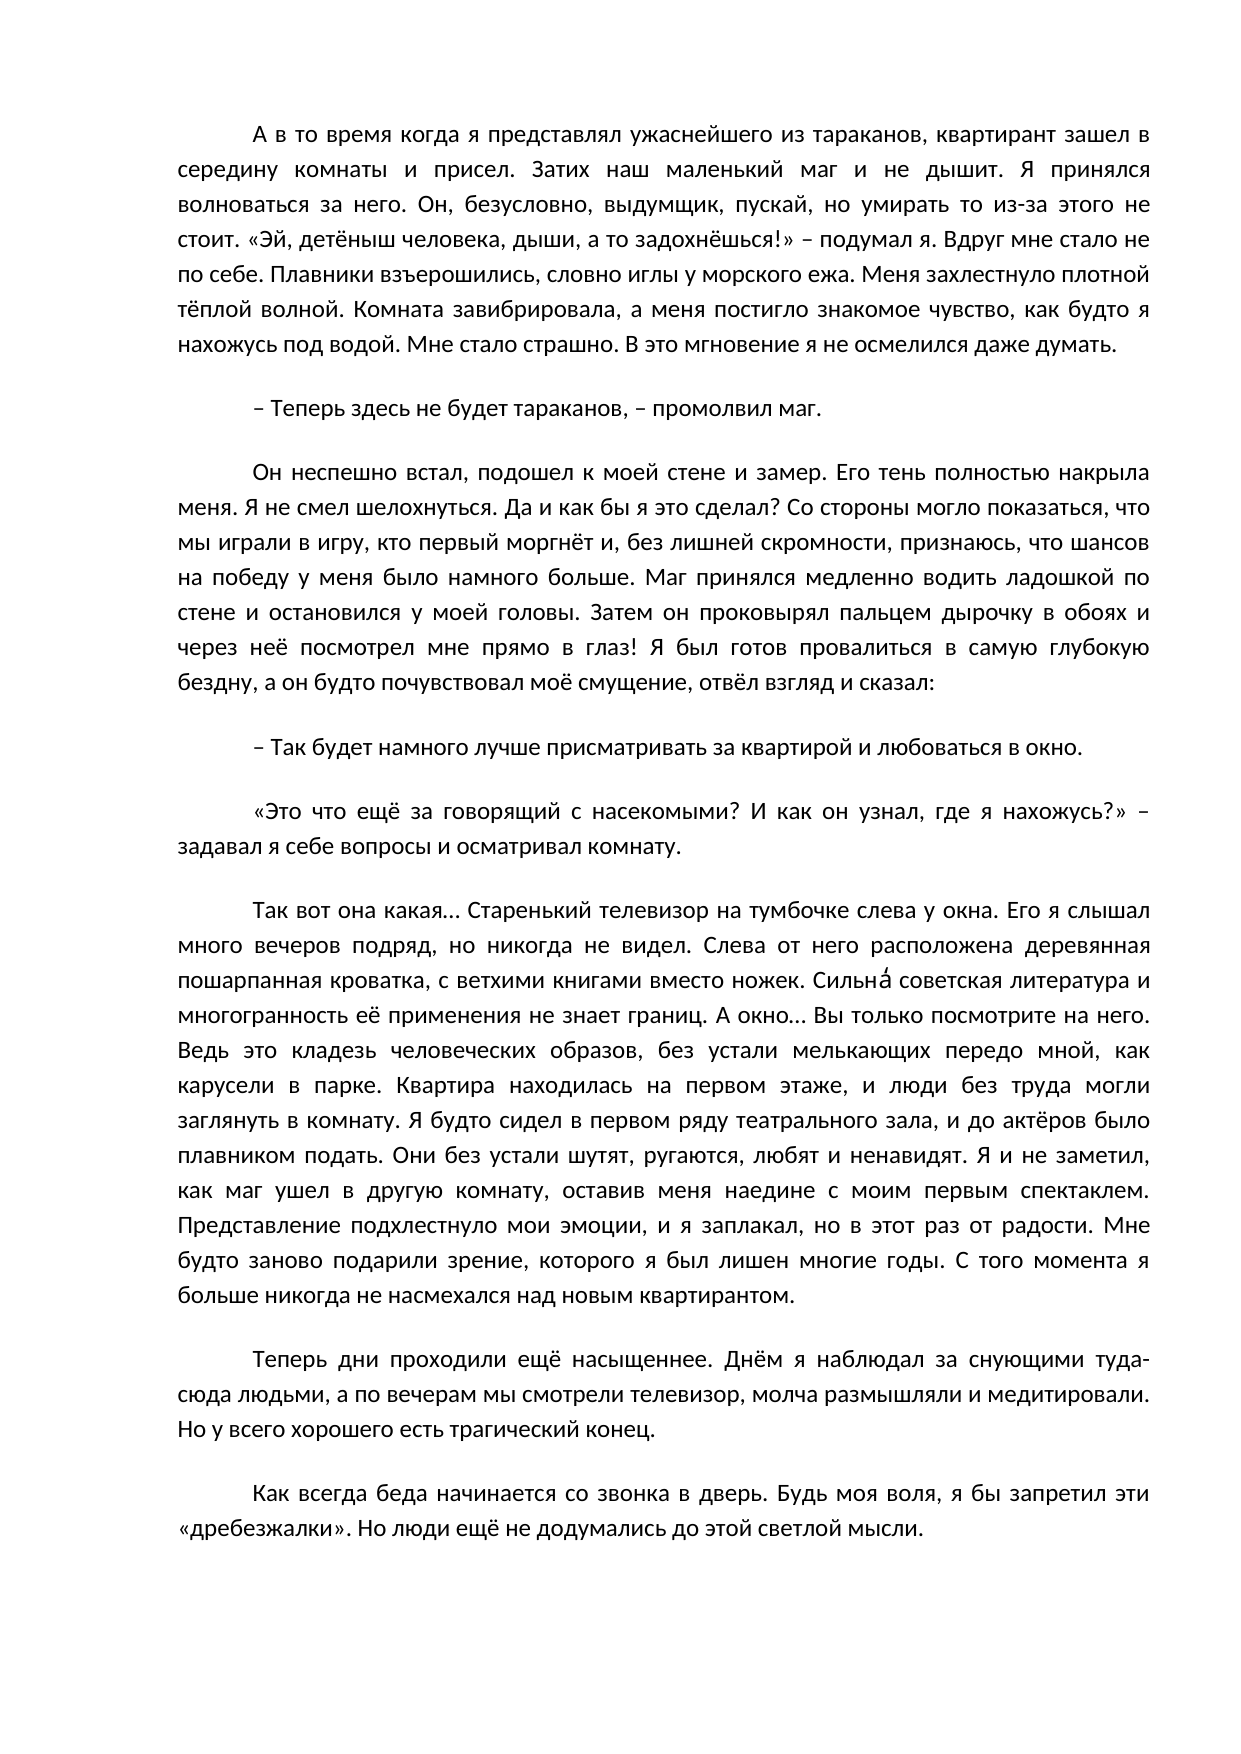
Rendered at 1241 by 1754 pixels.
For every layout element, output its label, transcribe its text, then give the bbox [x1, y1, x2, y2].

text А в то время когда я представлял ужаснейшего из тараканов, квартирант зашел в середину комнаты и присел. Затих наш маленький маг и не дышит. Я принялся волноваться за него. Он, безусловно, выдумщик, пускай, но умирать то из-за этого не стоит. «Эй, детёныш человека, дыши, а то задохнёшься!» – подумал я. Вдруг мне стало не по себе. Плавники взъерошились, словно иглы у морского ежа. Меня захлестнуло плотной тёплой волной. Комната завибрировала, а меня постигло знакомое чувство, как будто я нахожусь под водой. Мне стало страшно. В это мгновение я не осмелился даже думать. [177, 118, 1152, 359]
text Теперь дни проходили ещё насыщеннее. Днём я наблюдал за снующими туда-сюда людьми, а по вечерам мы смотрели телевизор, молча размышляли и медитировали. Но у всего хорошего есть трагический конец. [177, 1343, 1152, 1444]
text – Теперь здесь не будет тараканов, – промолвил маг. [177, 392, 1152, 423]
text «Это что ещё за говорящий с насекомыми? И как он узнал, где я нахожусь?» – задавал я себе вопросы и осматривал комнату. [177, 795, 1152, 860]
text – Так будет намного лучше присматривать за квартирой и любоваться в окно. [177, 731, 1152, 761]
text Так вот она какая… Старенький телевизор на тумбочке слева у окна. Его я слышал много вечеров подряд, но никогда не видел. Слева от него расположена деревянная пошарпанная кроватка, с ветхими книгами вместо ножек. Сильна̒ советская литература и многогранность её применения не знает границ. А окно… Вы только посмотрите на него. Ведь это кладезь человеческих образов, без устали мелькающих передо мной, как карусели в парке. Квартира находилась на первом этаже, и люди без труда могли заглянуть в комнату. Я будто сидел в первом ряду театрального зала, и до актёров было плавником подать. Они без устали шутят, ругаются, любят и ненавидят. Я и не заметил, как маг ушел в другую комнату, оставив меня наедине с моим первым спектаклем. Представление подхлестнуло мои эмоции, и я заплакал, но в этот раз от радости. Мне будто заново подарили зрение, которого я был лишен многие годы. С того момента я больше никогда не насмехался над новым квартирантом. [177, 894, 1152, 1309]
text Как всегда беда начинается со звонка в дверь. Будь моя воля, я бы запретил эти «дребезжалки». Но люди ещё не додумались до этой светлой мысли. [177, 1477, 1152, 1543]
text Он неспешно встал, подошел к моей стене и замер. Его тень полностью накрыла меня. Я не смел шелохнуться. Да и как бы я это сделал? Со стороны могло показаться, что мы играли в игру, кто первый моргнёт и, без лишней скромности, признаюсь, что шансов на победу у меня было намного больше. Маг принялся медленно водить ладошкой по стене и остановился у моей головы. Затем он проковырял пальцем дырочку в обоях и через неё посмотрел мне прямо в глаз! Я был готов провалиться в самую глубокую бездну, а он будто почувствовал моё смущение, отвёл взгляд и сказал: [177, 456, 1152, 697]
